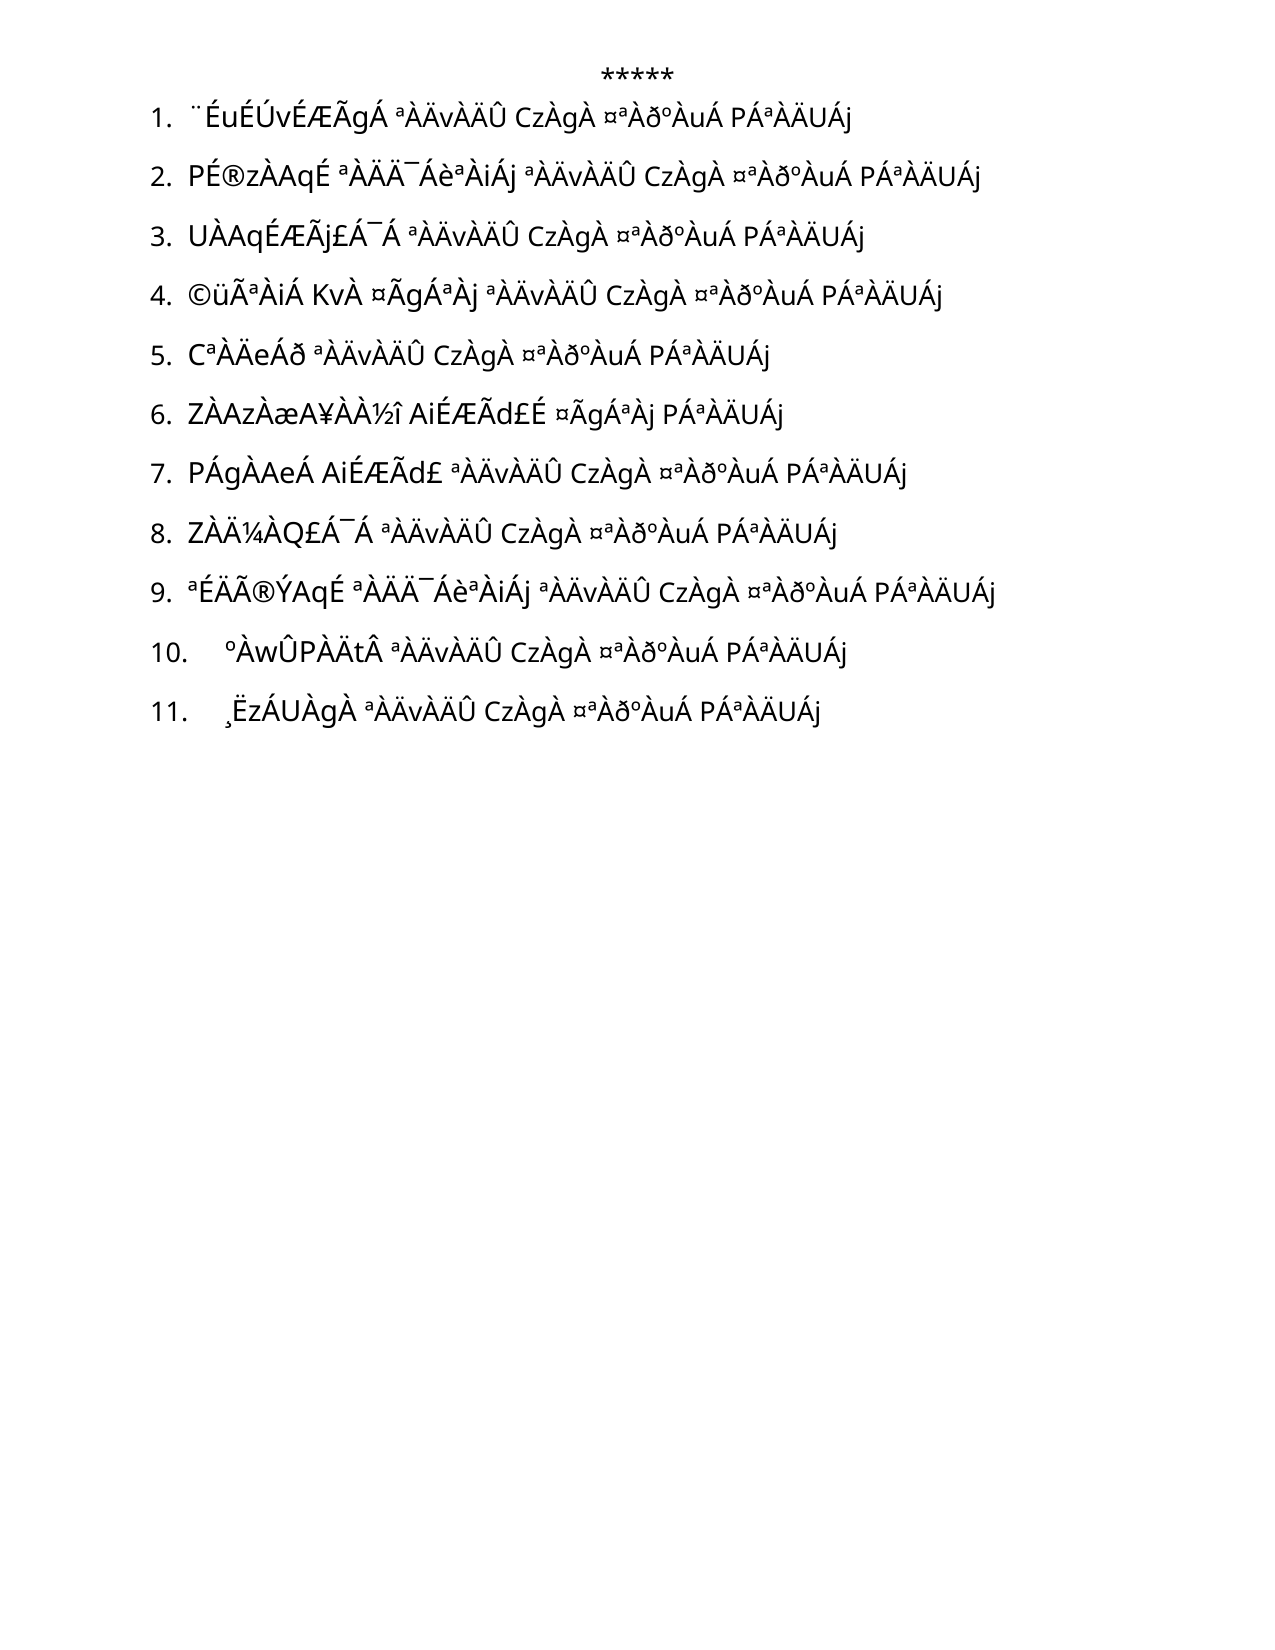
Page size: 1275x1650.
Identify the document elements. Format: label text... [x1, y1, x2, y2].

list ªÉÄÃ®ÝAqÉ ªÀÄÄ¯ÁèªÀiÁj ªÀÄvÀÄÛ CzÀgÀ ¤ªÀðºÀuÁ PÁªÀÄUÁj [150, 572, 1125, 611]
list PÁgÀAeÁ AiÉÆÃd£ ªÀÄvÀÄÛ CzÀgÀ ¤ªÀðºÀuÁ PÁªÀÄUÁj [150, 453, 1125, 492]
list PÉ®zÀAqÉ ªÀÄÄ¯ÁèªÀiÁj ªÀÄvÀÄÛ CzÀgÀ ¤ªÀðºÀuÁ PÁªÀÄUÁj [150, 155, 1125, 195]
text ***** [150, 59, 1125, 96]
list ©üÃªÀiÁ KvÀ ¤ÃgÁªÀj ªÀÄvÀÄÛ CzÀgÀ ¤ªÀðºÀuÁ PÁªÀÄUÁj [150, 274, 1125, 314]
list ZÀAzÀæA¥ÀÀ½î AiÉÆÃd£É ¤ÃgÁªÀj PÁªÀÄUÁj [150, 393, 1125, 433]
list ºÀwÛPÀÄtÂ ªÀÄvÀÄÛ CzÀgÀ ¤ªÀðºÀuÁ PÁªÀÄUÁj [150, 631, 1125, 671]
list UÀAqÉÆÃj£Á¯Á ªÀÄvÀÄÛ CzÀgÀ ¤ªÀðºÀuÁ PÁªÀÄUÁj [150, 215, 1125, 254]
list ¨ÉuÉÚvÉÆÃgÁ ªÀÄvÀÄÛ CzÀgÀ ¤ªÀðºÀuÁ PÁªÀÄUÁj [150, 96, 1125, 136]
list ¸ËzÁUÀgÀ ªÀÄvÀÄÛ CzÀgÀ ¤ªÀðºÀuÁ PÁªÀÄUÁj [150, 691, 1125, 730]
list ZÀÄ¼ÀQ£Á¯Á ªÀÄvÀÄÛ CzÀgÀ ¤ªÀðºÀuÁ PÁªÀÄUÁj [150, 512, 1125, 552]
list CªÀÄeÁð ªÀÄvÀÄÛ CzÀgÀ ¤ªÀðºÀuÁ PÁªÀÄUÁj [150, 334, 1125, 373]
